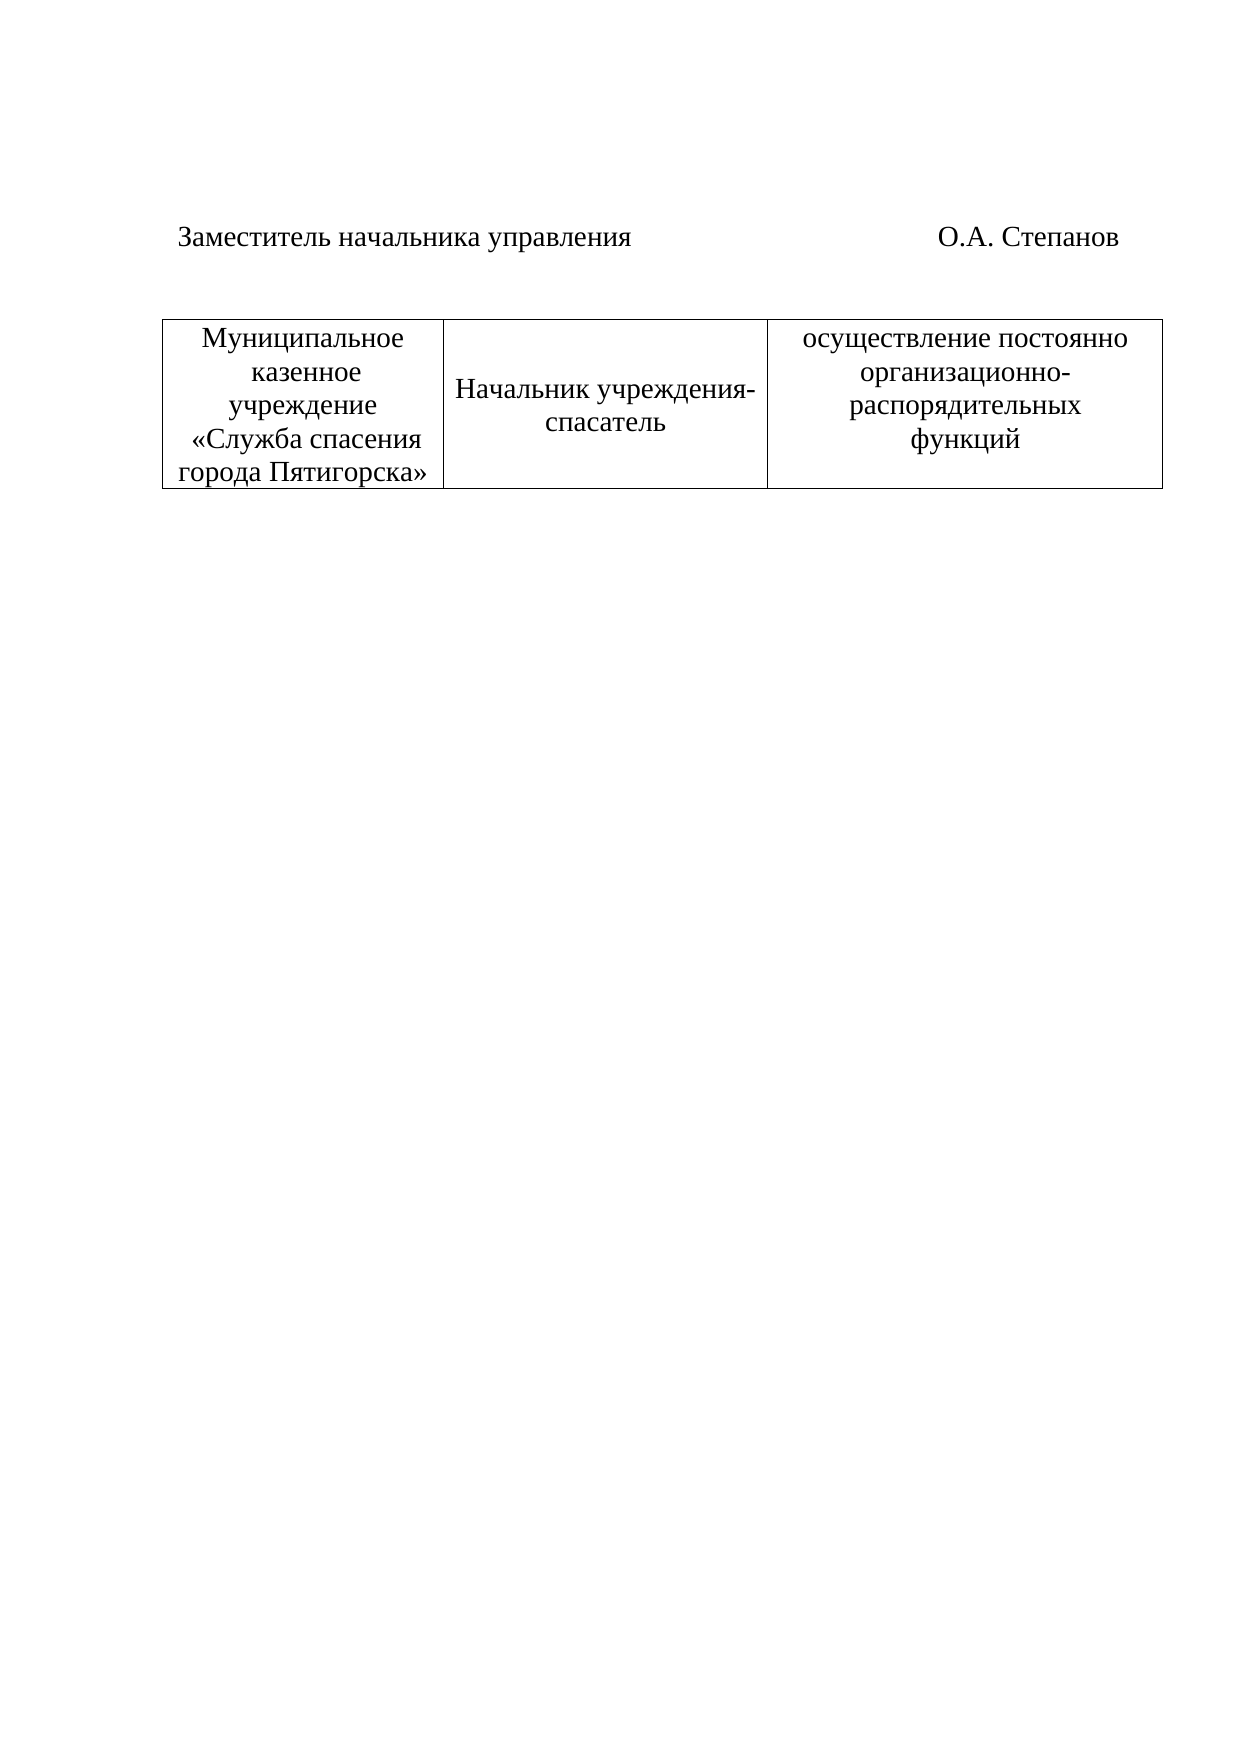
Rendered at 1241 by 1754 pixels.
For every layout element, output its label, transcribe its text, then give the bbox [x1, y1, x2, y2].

text Заместитель начальника управления О.А. Степанов [177, 219, 1181, 252]
table_header осуществление постоянно организационно-распорядительных функций [768, 320, 1162, 488]
table_header Начальник учреждения-спасатель [444, 320, 767, 488]
table_header Муниципальное казенное учреждение «Служба спасения города Пятигорска» [163, 320, 443, 488]
